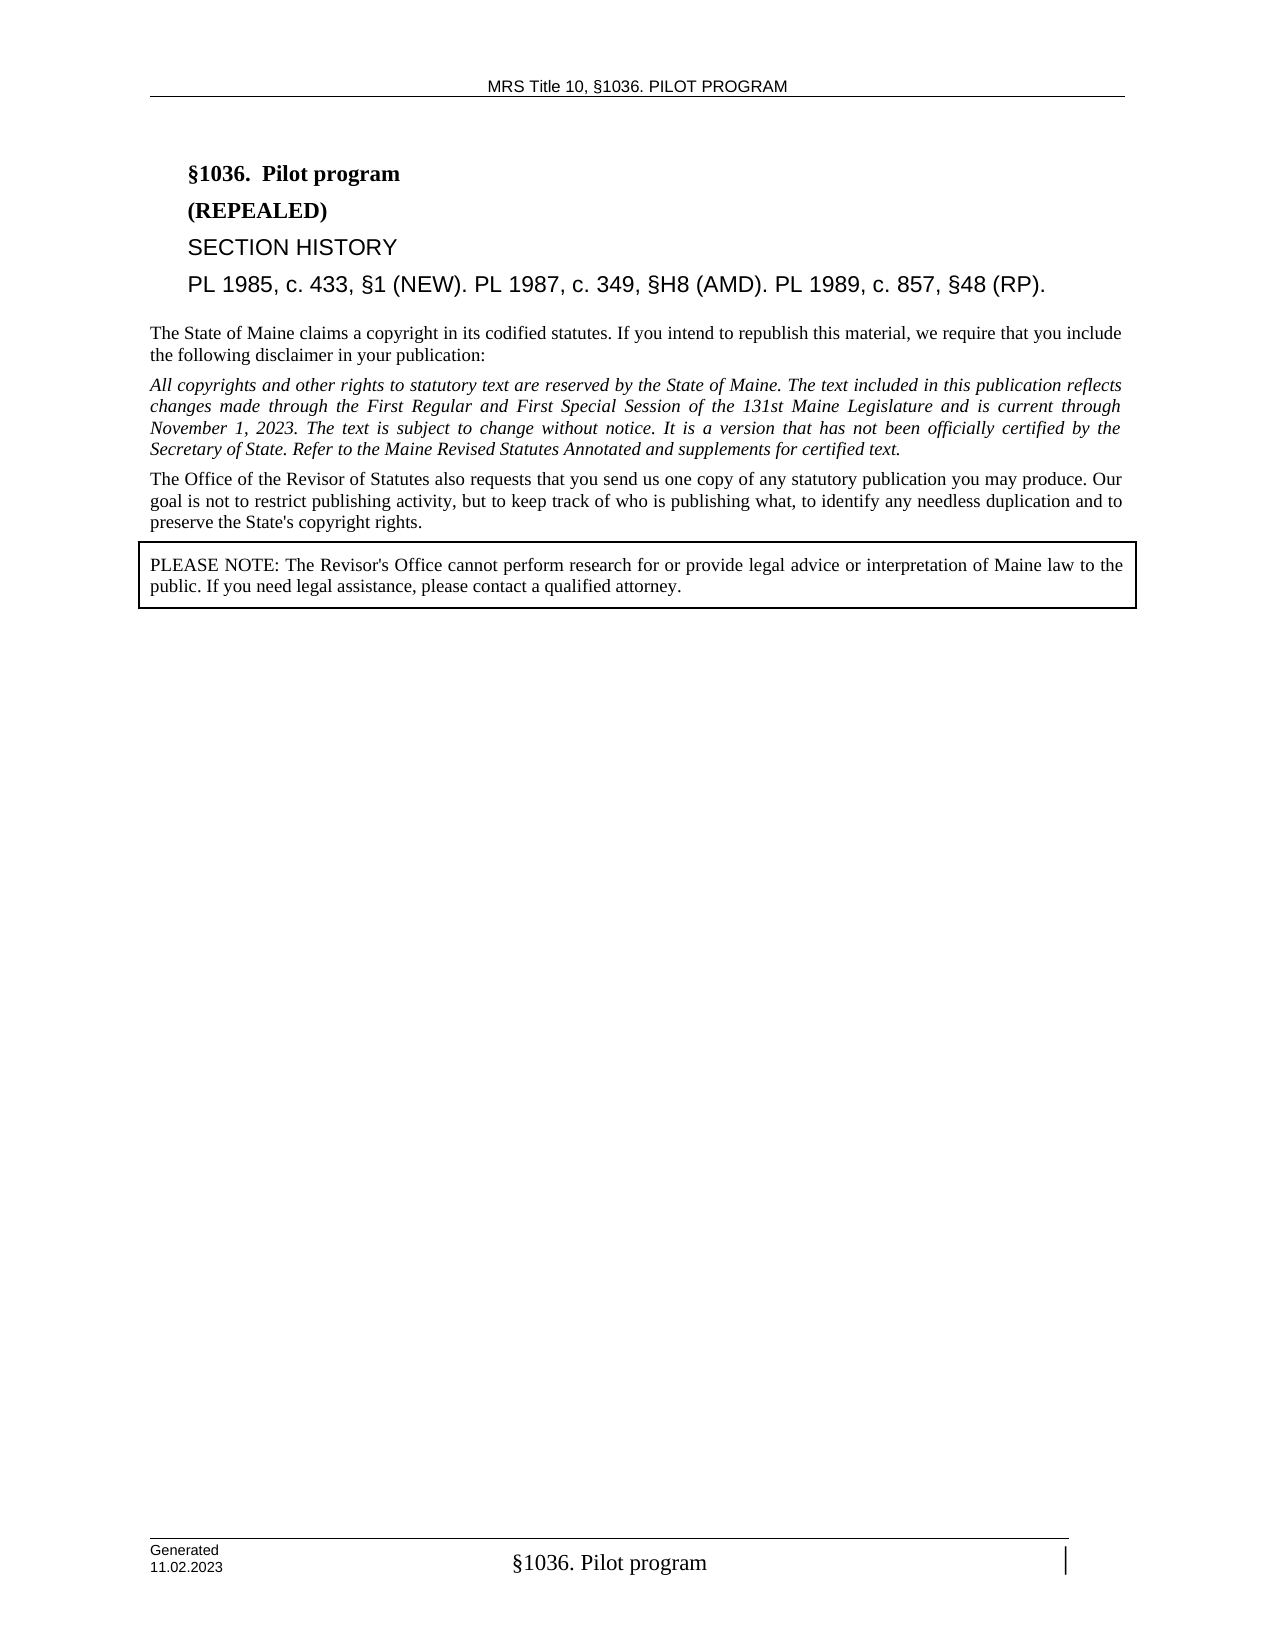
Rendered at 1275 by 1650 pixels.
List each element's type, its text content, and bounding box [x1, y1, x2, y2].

text The Office of the Revisor of Statutes also requests that you send us one copy of any statutory publication you may produce. Our goal is not to restrict publishing activity, but to keep track of who is publishing what, to identify any needless duplication and to preserve the State's copyright rights. [150, 468, 1125, 533]
text SECTION HISTORY [187, 234, 1125, 260]
text PLEASE NOTE: The Revisor's Office cannot perform research for or provide legal advice or interpretation of Maine law to the public. If you need legal assistance, please contact a qualified attorney. [140, 543, 1135, 607]
text (REPEALED) [187, 197, 1125, 223]
text §1036. Pilot program [187, 160, 1125, 187]
text All copyrights and other rights to statutory text are reserved by the State of Maine. The text included in this publication reflects changes made through the First Regular and First Special Session of the 131st Maine Legislature and is current through November 1, 2023 . The text is subject to change without notice. It is a version that has not been officially certified by the Secretary of State. Refer to the Maine Revised Statutes Annotated and supplements for certified text. [150, 373, 1125, 460]
text The State of Maine claims a copyright in its codified statutes. If you intend to republish this material, we require that you include the following disclaimer in your publication: [150, 322, 1125, 365]
text PL 1985, c. 433, §1 (NEW). PL 1987, c. 349, §H8 (AMD). PL 1989, c. 857, §48 (RP). [187, 271, 1125, 297]
